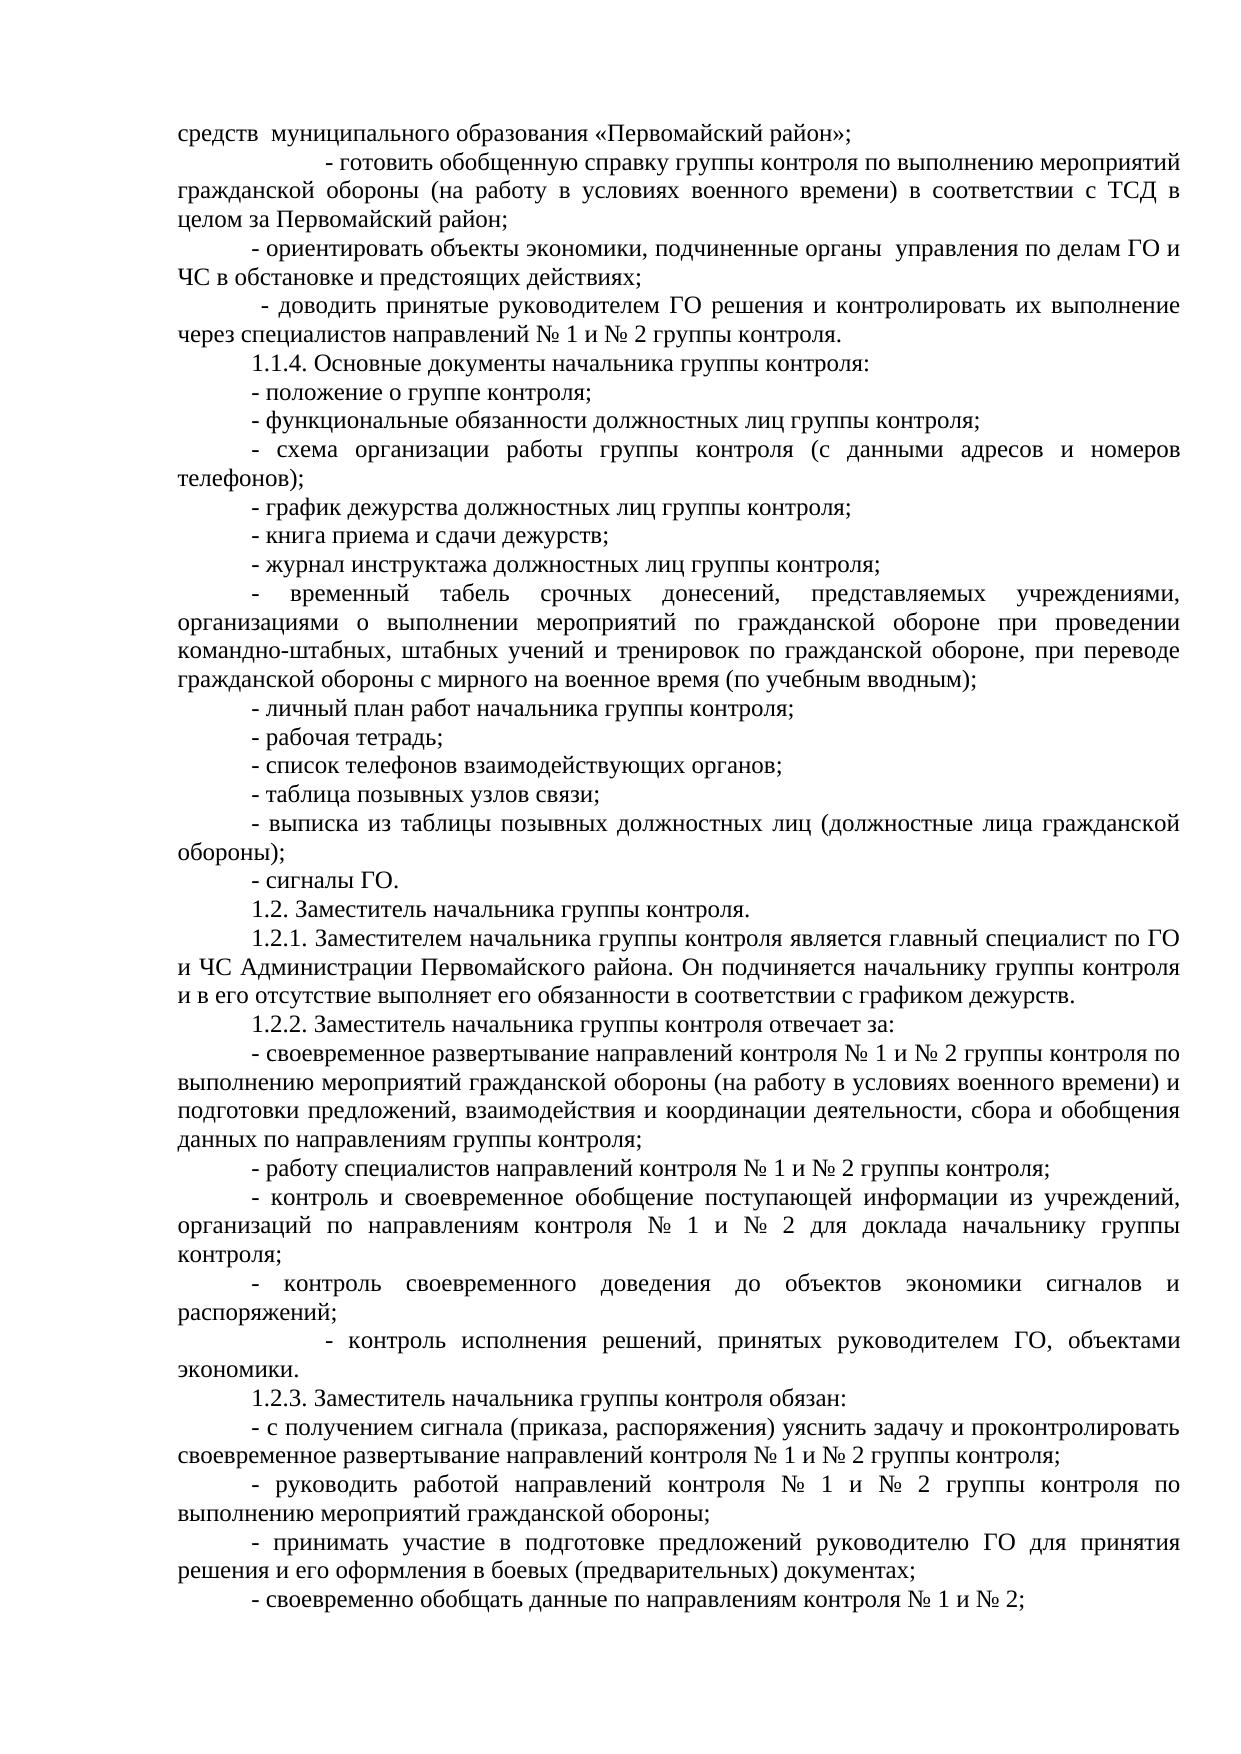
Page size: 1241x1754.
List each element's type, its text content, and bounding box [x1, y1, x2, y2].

text 1.2.3. Заместитель начальника группы контроля обязан: [177, 1383, 1181, 1412]
text - положение о группе контроля; [177, 377, 1181, 406]
text - контроль и своевременное обобщение поступающей информации из учреждений, организаций по направлениям контроля № 1 и № 2 для доклада начальнику группы контроля; [177, 1182, 1181, 1268]
text - функциональные обязанности должностных лиц группы контроля; [177, 406, 1181, 434]
text - доводить принятые руководителем ГО решения и контролировать их выполнение через специалистов направлений № 1 и № 2 группы контроля. [177, 291, 1181, 348]
text - контроль исполнения решений, принятых руководителем ГО, объектами экономики. [177, 1326, 1181, 1383]
text - контроль своевременного доведения до объектов экономики сигналов и распоряжений; [177, 1268, 1181, 1326]
text - с получением сигнала (приказа, распоряжения) уяснить задачу и проконтролировать своевременное развертывание направлений контроля № 1 и № 2 группы контроля; [177, 1412, 1181, 1469]
text - таблица позывных узлов связи; [177, 779, 1181, 808]
text - временный табель срочных донесений, представляемых учреждениями, организациями о выполнении мероприятий по гражданской обороне при проведении командно-штабных, штабных учений и тренировок по гражданской обороне, при переводе гражданской обороны с мирного на военное время (по учебным вводным); [177, 578, 1181, 693]
text - личный план работ начальника группы контроля; [177, 693, 1181, 722]
text - руководить работой направлений контроля № 1 и № 2 группы контроля по выполнению мероприятий гражданской обороны; [177, 1469, 1181, 1527]
text - список телефонов взаимодействующих органов; [177, 751, 1181, 779]
text - работу специалистов направлений контроля № 1 и № 2 группы контроля; [177, 1153, 1181, 1182]
text - своевременное развертывание направлений контроля № 1 и № 2 группы контроля по выполнению мероприятий гражданской обороны (на работу в условиях военного времени) и подготовки предложений, взаимодействия и координации деятельности, сбора и обобщения данных по направлениям группы контроля; [177, 1038, 1181, 1153]
text 1.2. Заместитель начальника группы контроля. [177, 894, 1181, 923]
text 1.2.2. Заместитель начальника группы контроля отвечает за: [177, 1009, 1181, 1038]
text - готовить обобщенную справку группы контроля по выполнению мероприятий гражданской обороны (на работу в условиях военного времени) в соответствии с ТСД в целом за Первомайский район; [177, 147, 1181, 233]
text - график дежурства должностных лиц группы контроля; [177, 492, 1181, 521]
text - своевременно обобщать данные по направлениям контроля № 1 и № 2; [177, 1584, 1181, 1613]
text - рабочая тетрадь; [177, 722, 1181, 751]
text - схема организации работы группы контроля (с данными адресов и номеров телефонов); [177, 434, 1181, 492]
text - выписка из таблицы позывных должностных лиц (должностные лица гражданской обороны); [177, 808, 1181, 866]
text - книга приема и сдачи дежурств; [177, 521, 1181, 549]
text - принимать участие в подготовке предложений руководителю ГО для принятия решения и его оформления в боевых (предварительных) документах; [177, 1527, 1181, 1584]
text - ориентировать объекты экономики, подчиненные органы управления по делам ГО и ЧС в обстановке и предстоящих действиях; [177, 233, 1181, 291]
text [177, 118, 1181, 147]
text - сигналы ГО. [177, 866, 1181, 894]
text 1.2.1. Заместителем начальника группы контроля является главный специалист по ГО и ЧС Администрации Первомайского района. Он подчиняется начальнику группы контроля и в его отсутствие выполняет его обязанности в соответствии с графиком дежурств. [177, 923, 1181, 1009]
text 1.1.4. Основные документы начальника группы контроля: [177, 348, 1181, 377]
text - журнал инструктажа должностных лиц группы контроля; [177, 549, 1181, 578]
